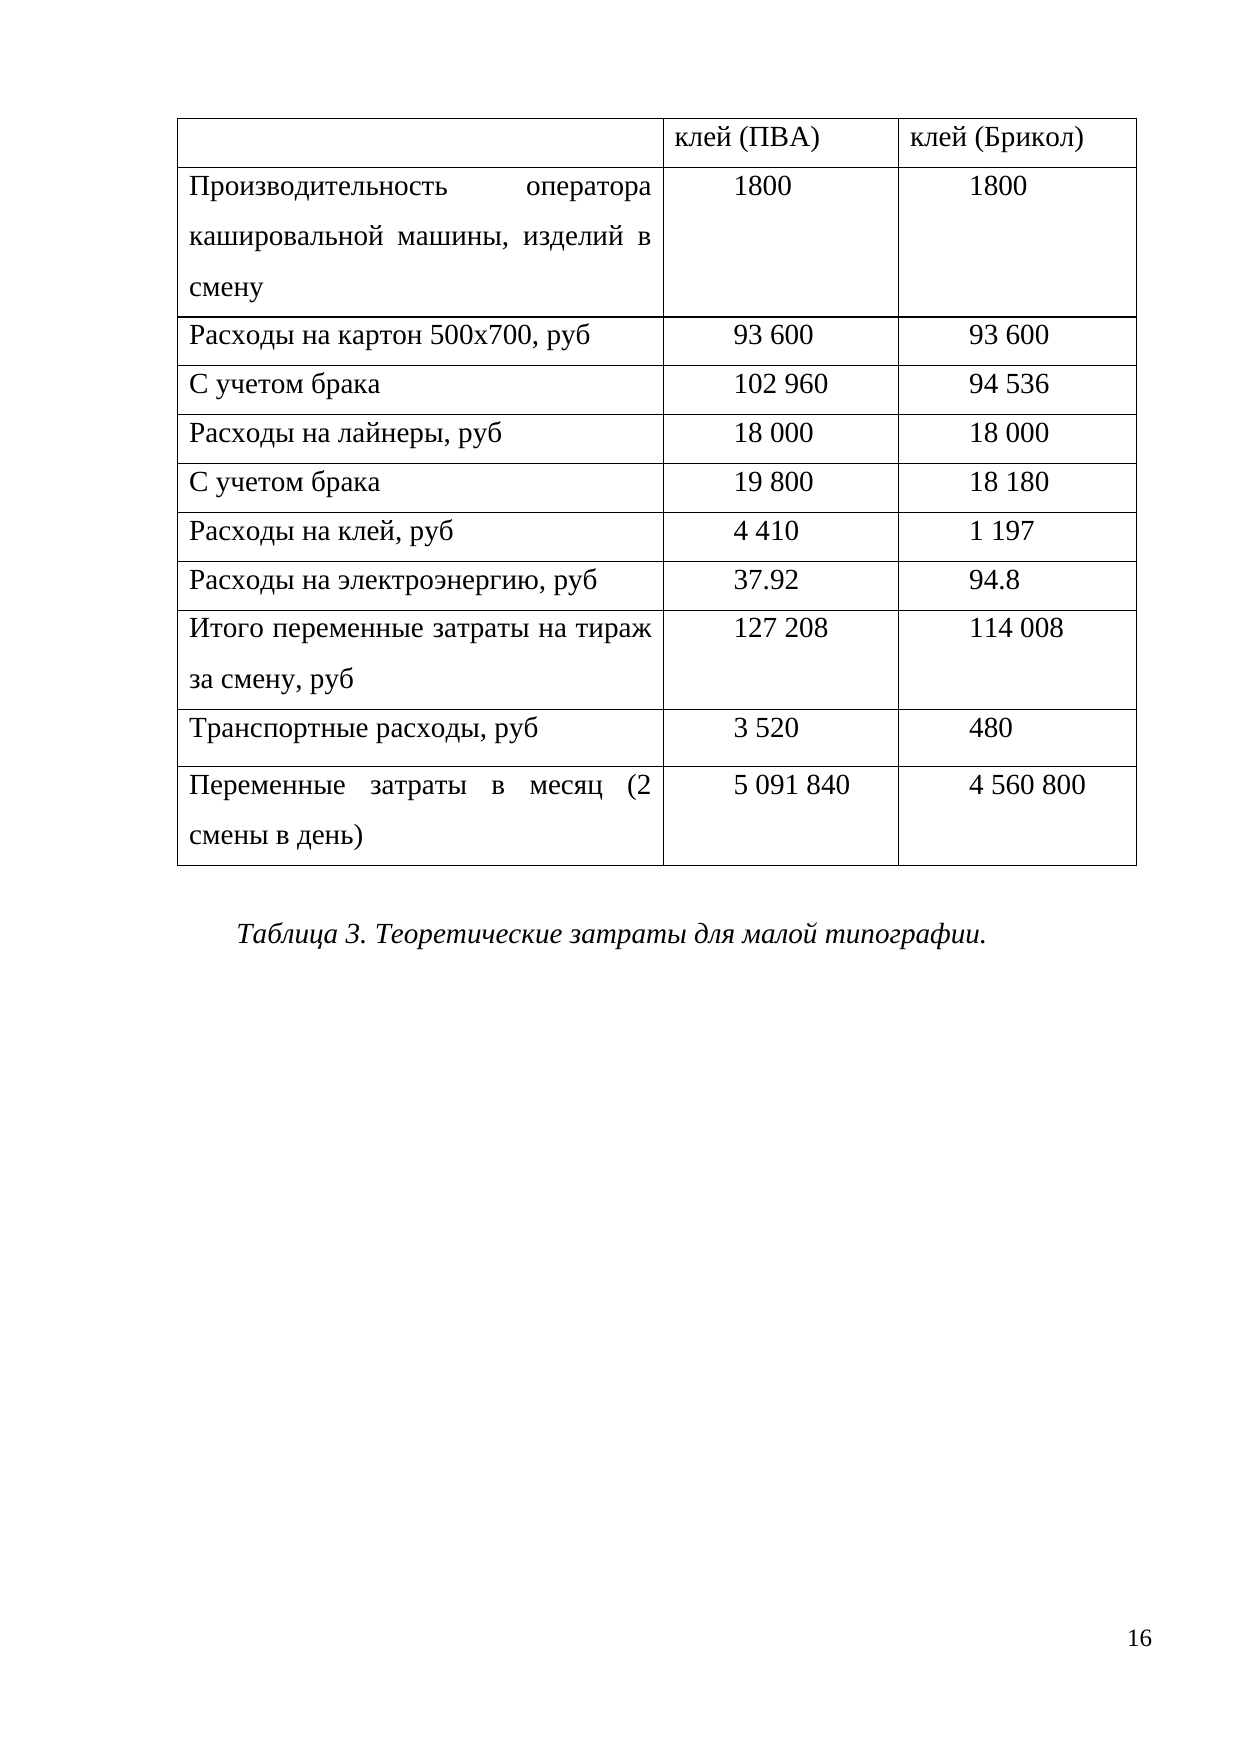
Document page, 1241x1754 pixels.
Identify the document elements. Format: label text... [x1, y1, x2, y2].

table_cell Расходы на лайнеры, руб [178, 415, 663, 463]
table_cell 94 536 [899, 366, 1136, 414]
table_header [178, 119, 663, 167]
table_cell 18 000 [899, 415, 1136, 463]
table_cell 114 008 [899, 611, 1136, 709]
table_cell 480 [899, 710, 1136, 766]
table_cell 3 520 [664, 710, 898, 766]
table_cell Итого переменные затраты на тираж за смену, руб [178, 611, 663, 709]
table_cell 4 410 [664, 513, 898, 561]
table_header Холодный клей (ПВА) [664, 119, 898, 167]
table_cell 1800 [664, 168, 898, 316]
table_cell 1 197 [899, 513, 1136, 561]
table_cell Транспортные расходы, руб [178, 710, 663, 766]
table_cell 19 800 [664, 464, 898, 512]
table_cell С учетом брака [178, 366, 663, 414]
table_cell Расходы на электроэнергию, руб [178, 562, 663, 609]
table_cell Расходы на клей, руб [178, 513, 663, 561]
table_cell 93 600 [899, 318, 1136, 365]
table_cell 1800 [899, 168, 1136, 316]
table_cell 18 180 [899, 464, 1136, 512]
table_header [899, 119, 1136, 167]
table_cell 18 000 [664, 415, 898, 463]
table_cell 94.8 [899, 562, 1136, 609]
table_cell 5 091 840 [664, 767, 898, 865]
table_cell Переменные затраты в месяц (2 смены в день) [178, 767, 663, 865]
text Таблица 3. Теоретические затраты для малой типографии. [177, 916, 1152, 950]
table_cell С учетом брака [178, 464, 663, 512]
table_cell 93 600 [664, 318, 898, 365]
table_cell Расходы на картон 500х700, руб [178, 318, 663, 365]
table_cell 37.92 [664, 562, 898, 609]
table_cell 4 560 800 [899, 767, 1136, 865]
table_cell 127 208 [664, 611, 898, 709]
table_cell 102 960 [664, 366, 898, 414]
table_cell Производительность оператора кашировальной машины, изделий в смену [178, 168, 663, 316]
